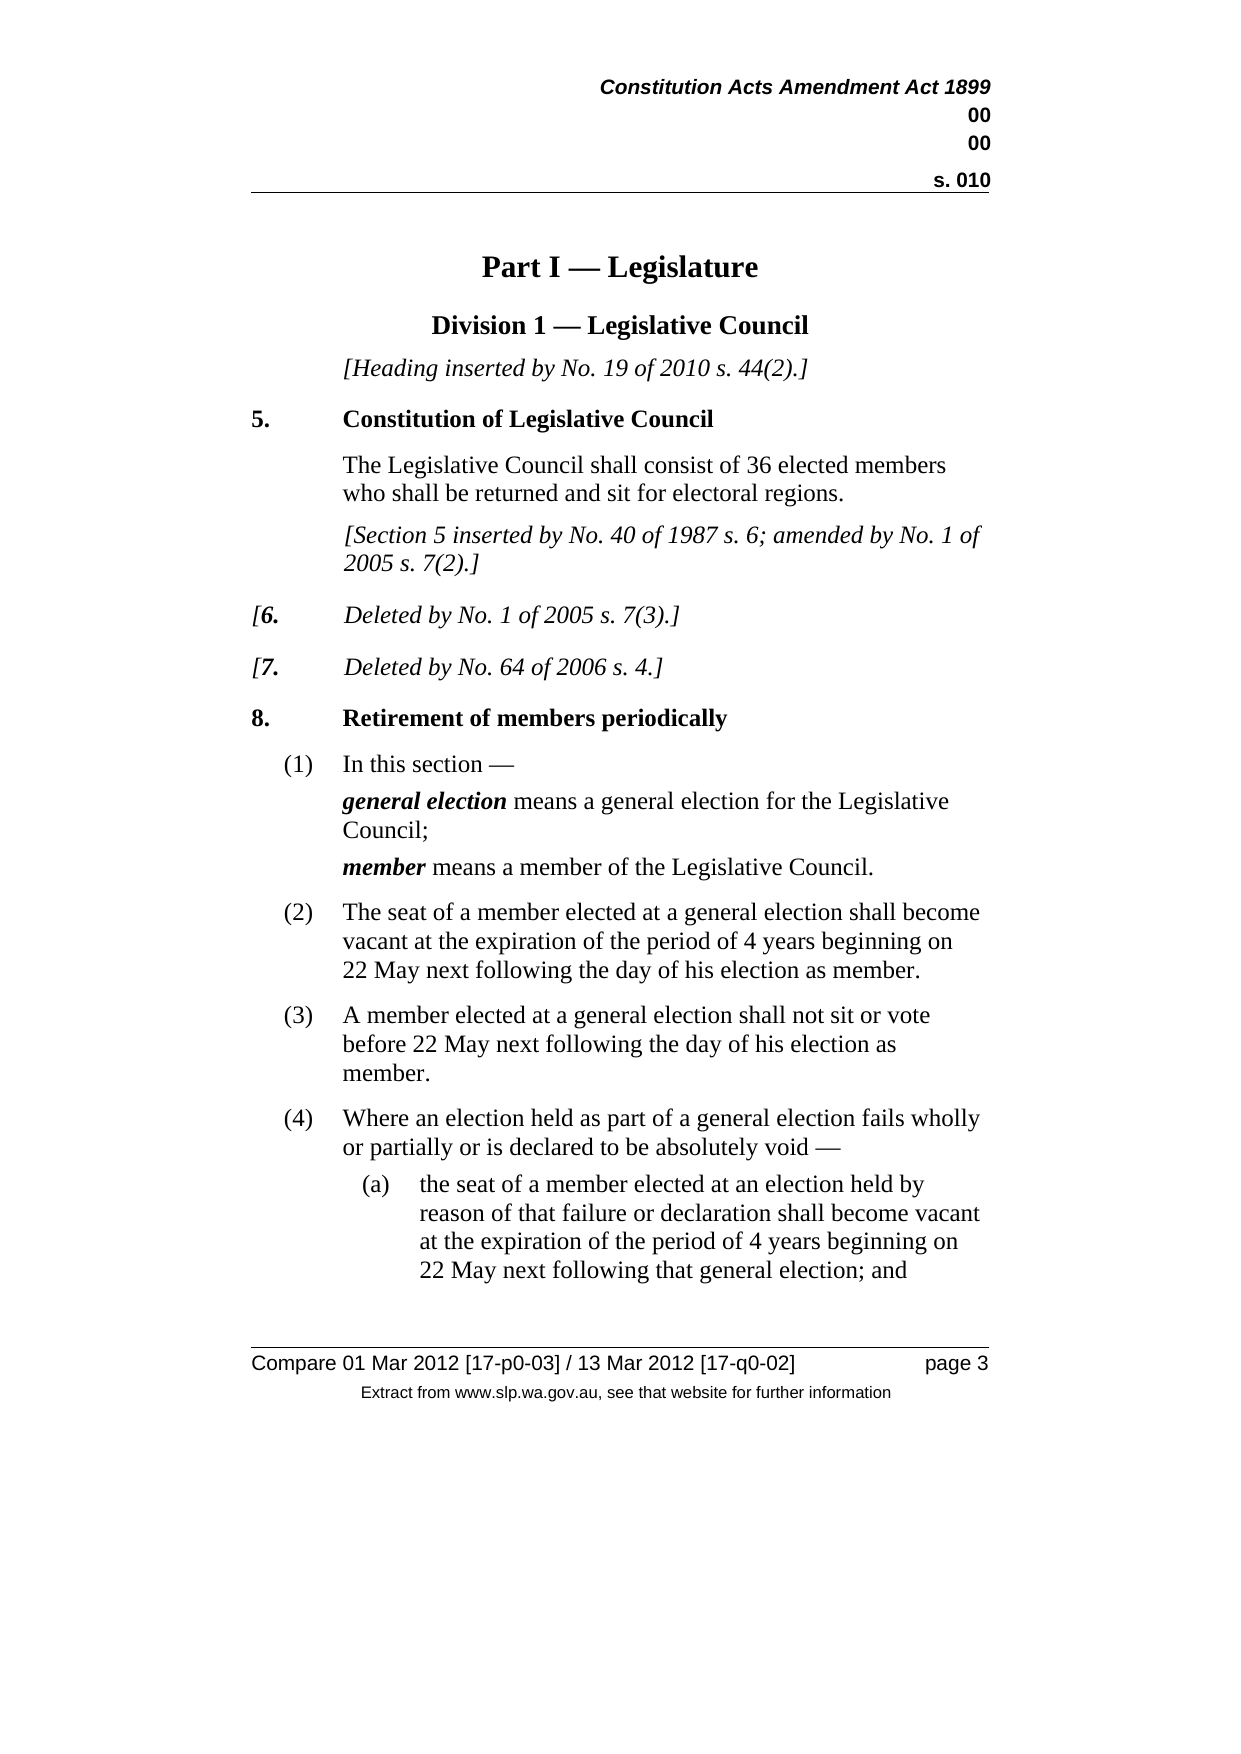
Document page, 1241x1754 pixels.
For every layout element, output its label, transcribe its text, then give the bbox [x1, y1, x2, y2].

text (1) In this section — [251, 749, 989, 778]
subtitle Part I — Legislature [251, 248, 989, 284]
text [7. Deleted by No. 64 of 2006 s. 4.] [251, 652, 989, 681]
subtitle [Heading inserted by No. 19 of 2010 s. 44(2).] [251, 353, 989, 381]
subtitle Division 1 — Legislative Council [251, 309, 989, 340]
text [Section 5 inserted by No. 40 of 1987 s. 6; amended by No. 1 of 2005 s. 7(2).] [251, 520, 989, 577]
text (2) The seat of a member elected at a general election shall become vacant at the expiration of the period of 4 years beginning on 22 May next following the day of his election as member. [251, 897, 989, 983]
text (a) the seat of a member elected at an election held by reason of that failure or declaration shall become vacant at the expiration of the period of 4 years beginning on 22 May next following that general election; and [251, 1169, 989, 1284]
subtitle 8. Retirement of members periodically [251, 703, 989, 732]
text (3) A member elected at a general election shall not sit or vote before 22 May next following the day of his election as member. [251, 1000, 989, 1086]
text [6. Deleted by No. 1 of 2005 s. 7(3).] [251, 600, 989, 629]
text The Legislative Council shall consist of 36 elected members who shall be returned and sit for electoral regions. [251, 450, 989, 507]
text (4) Where an election held as part of a general election fails wholly or partially or is declared to be absolutely void — [251, 1103, 989, 1161]
subtitle 5. Constitution of Legislative Council [251, 404, 989, 433]
text general election means a general election for the Legislative Council; [251, 786, 989, 843]
text member means a member of the Legislative Council. [251, 852, 989, 881]
